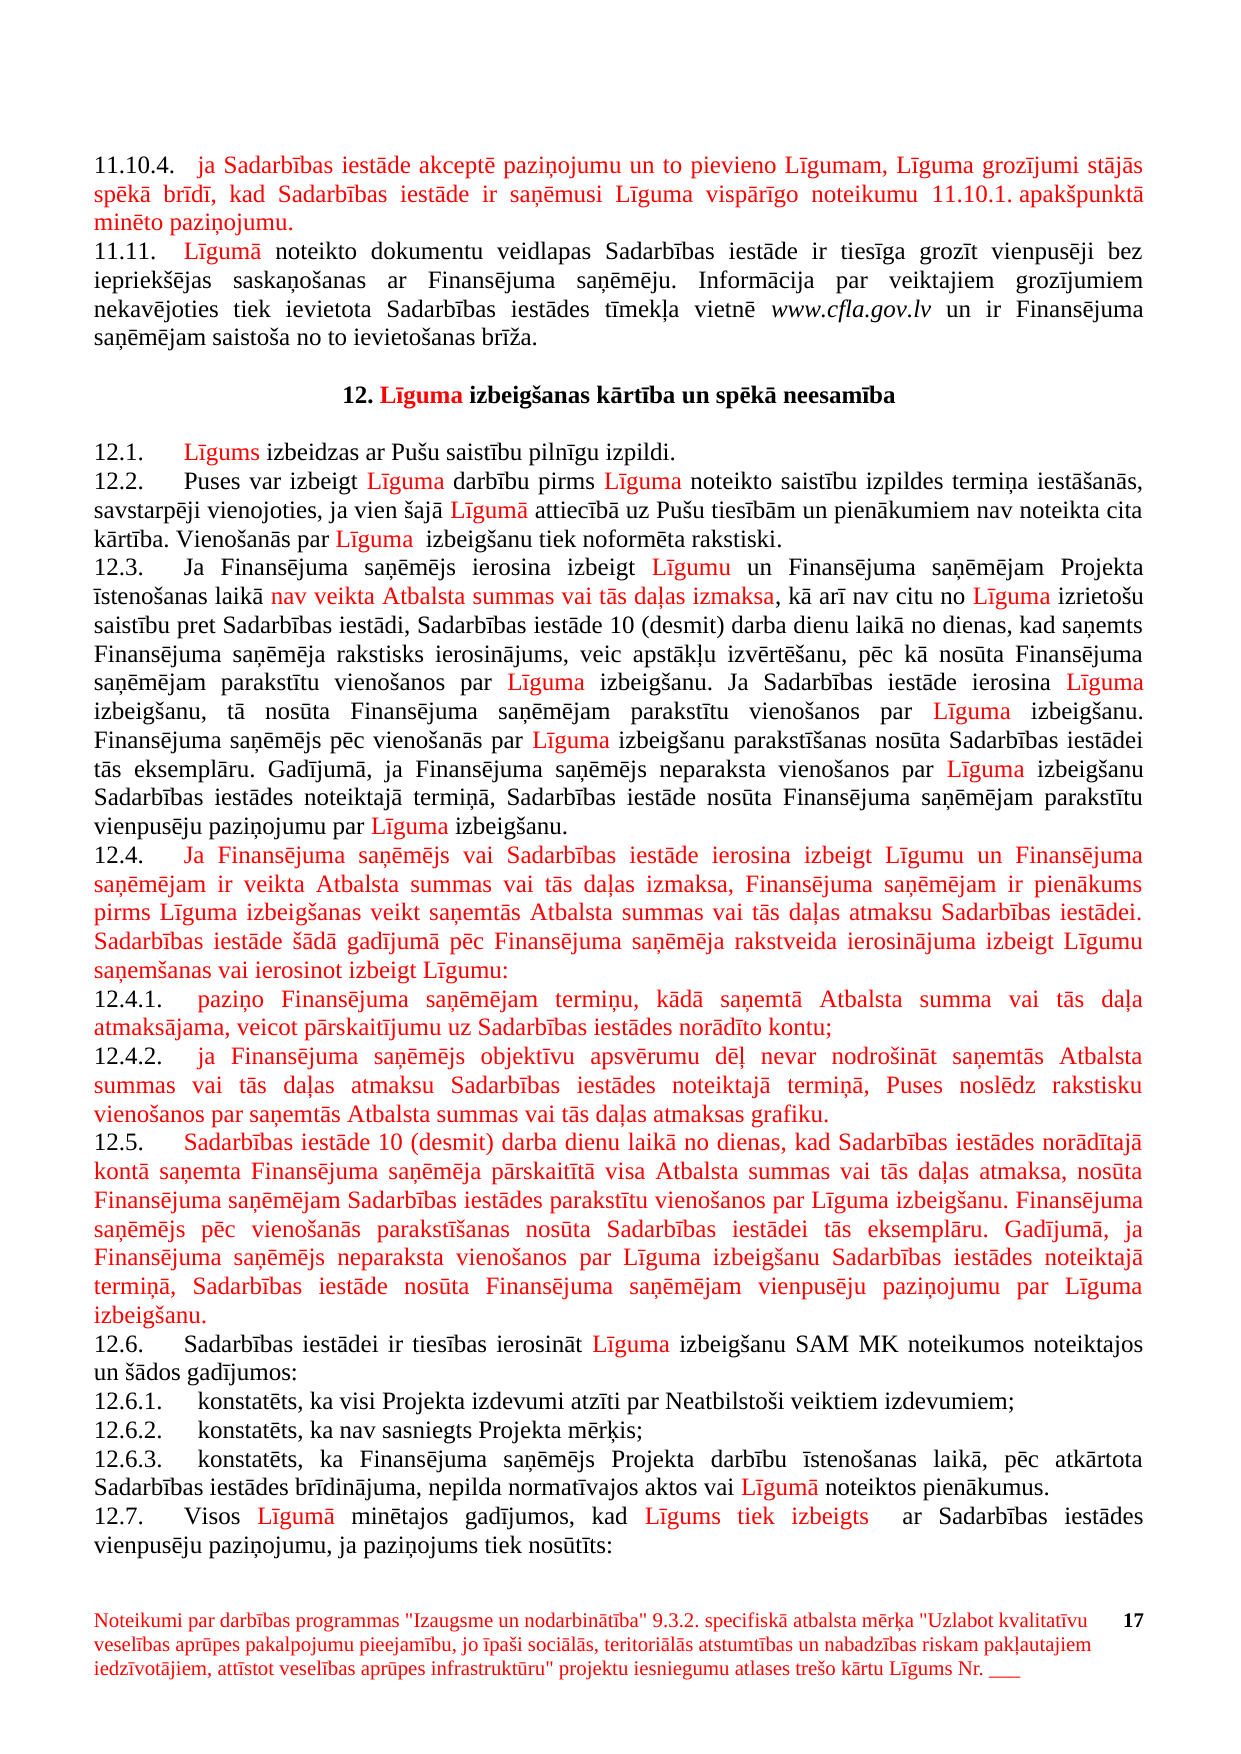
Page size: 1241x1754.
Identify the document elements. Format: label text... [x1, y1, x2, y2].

list Ja Finansējuma saņēmējs vai Sadarbības iestāde ierosina izbeigt Līgumu un Finansējuma saņēmējam ir veikta Atbalsta summas vai tās daļas izmaksa, Finansējuma saņēmējam ir pienākums pirms Līguma izbeigšanas veikt saņemtās Atbalsta summas vai tās daļas atmaksu Sadarbības iestādei. Sadarbības iestāde šādā gadījumā pēc Finansējuma saņēmēja rakstveida ierosinājuma izbeigt Līgumu saņemšanas vai ierosinot izbeigt Līgumu: [94, 840, 1144, 984]
list konstatēts, ka visi Projekta izdevumi atzīti par Neatbilstoši veiktiem izdevumiem; [94, 1386, 1144, 1415]
list paziņo Finansējuma saņēmējam termiņu, kādā saņemtā Atbalsta summa vai tās daļa atmaksājama, veicot pārskaitījumu uz Sadarbības iestādes norādīto kontu; [94, 984, 1144, 1041]
list Visos Līgumā minētajos gadījumos, kad Līgums tiek izbeigts ar Sadarbības iestādes vienpusēju paziņojumu, ja paziņojums tiek nosūtīts: [94, 1501, 1144, 1559]
list Līgums izbeidzas ar Pušu saistību pilnīgu izpildi. [94, 437, 1144, 466]
list konstatēts, ka nav sasniegts Projekta mērķis; [94, 1415, 1144, 1444]
list Līguma izbeigšanas kārtība un spēkā neesamība [94, 380, 1144, 409]
list Sadarbības iestādei ir tiesības ierosināt Līguma izbeigšanu SAM MK noteikumos noteiktajos un šādos gadījumos: [94, 1329, 1144, 1386]
list Puses var izbeigt Līguma darbību pirms Līguma noteikto saistību izpildes termiņa iestāšanās, savstarpēji vienojoties, ja vien šajā Līgumā attiecībā uz Pušu tiesībām un pienākumiem nav noteikta cita kārtība. Vienošanās par Līguma izbeigšanu tiek noformēta rakstiski. [94, 466, 1144, 552]
list ja Sadarbības iestāde akceptē paziņojumu un to pievieno Līgumam, Līguma grozījumi stājās spēkā brīdī, kad Sadarbības iestāde ir saņēmusi Līguma vispārīgo noteikumu 11.10.1. apakšpunktā minēto paziņojumu. [94, 150, 1144, 236]
list konstatēts, ka Finansējuma saņēmējs Projekta darbību īstenošanas laikā, pēc atkārtota Sadarbības iestādes brīdinājuma, nepilda normatīvajos aktos vai Līgumā noteiktos pienākumus. [94, 1444, 1144, 1501]
list Ja Finansējuma saņēmējs ierosina izbeigt Līgumu un Finansējuma saņēmējam Projekta īstenošanas laikā nav veikta Atbalsta summas vai tās daļas izmaksa, kā arī nav citu no Līguma izrietošu saistību pret Sadarbības iestādi, Sadarbības iestāde 10 (desmit) darba dienu laikā no dienas, kad saņemts Finansējuma saņēmēja rakstisks ierosinājums, veic apstākļu izvērtēšanu, pēc kā nosūta Finansējuma saņēmējam parakstītu vienošanos par Līguma izbeigšanu. Ja Sadarbības iestāde ierosina Līguma izbeigšanu, tā nosūta Finansējuma saņēmējam parakstītu vienošanos par Līguma izbeigšanu. Finansējuma saņēmējs pēc vienošanās par Līguma izbeigšanu parakstīšanas nosūta Sadarbības iestādei tās eksemplāru. Gadījumā, ja Finansējuma saņēmējs neparaksta vienošanos par Līguma izbeigšanu Sadarbības iestādes noteiktajā termiņā, Sadarbības iestāde nosūta Finansējuma saņēmējam parakstītu vienpusēju paziņojumu par Līguma izbeigšanu. [94, 552, 1144, 840]
list ja Finansējuma saņēmējs objektīvu apsvērumu dēļ nevar nodrošināt saņemtās Atbalsta summas vai tās daļas atmaksu Sadarbības iestādes noteiktajā termiņā, Puses noslēdz rakstisku vienošanos par saņemtās Atbalsta summas vai tās daļas atmaksas grafiku. [94, 1041, 1144, 1127]
list Sadarbības iestāde 10 (desmit) darba dienu laikā no dienas, kad Sadarbības iestādes norādītajā kontā saņemta Finansējuma saņēmēja pārskaitītā visa Atbalsta summas vai tās daļas atmaksa, nosūta Finansējuma saņēmējam Sadarbības iestādes parakstītu vienošanos par Līguma izbeigšanu. Finansējuma saņēmējs pēc vienošanās parakstīšanas nosūta Sadarbības iestādei tās eksemplāru. Gadījumā, ja Finansējuma saņēmējs neparaksta vienošanos par Līguma izbeigšanu Sadarbības iestādes noteiktajā termiņā, Sadarbības iestāde nosūta Finansējuma saņēmējam vienpusēju paziņojumu par Līguma izbeigšanu. [94, 1127, 1144, 1329]
list Līgumā noteikto dokumentu veidlapas Sadarbības iestāde ir tiesīga grozīt vienpusēji bez iepriekšējas saskaņošanas ar Finansējuma saņēmēju. Informācija par veiktajiem grozījumiem nekavējoties tiek ievietota Sadarbības iestādes tīmekļa vietnē www.cfla.gov.lv un ir Finansējuma saņēmējam saistoša no to ievietošanas brīža. [94, 236, 1144, 351]
